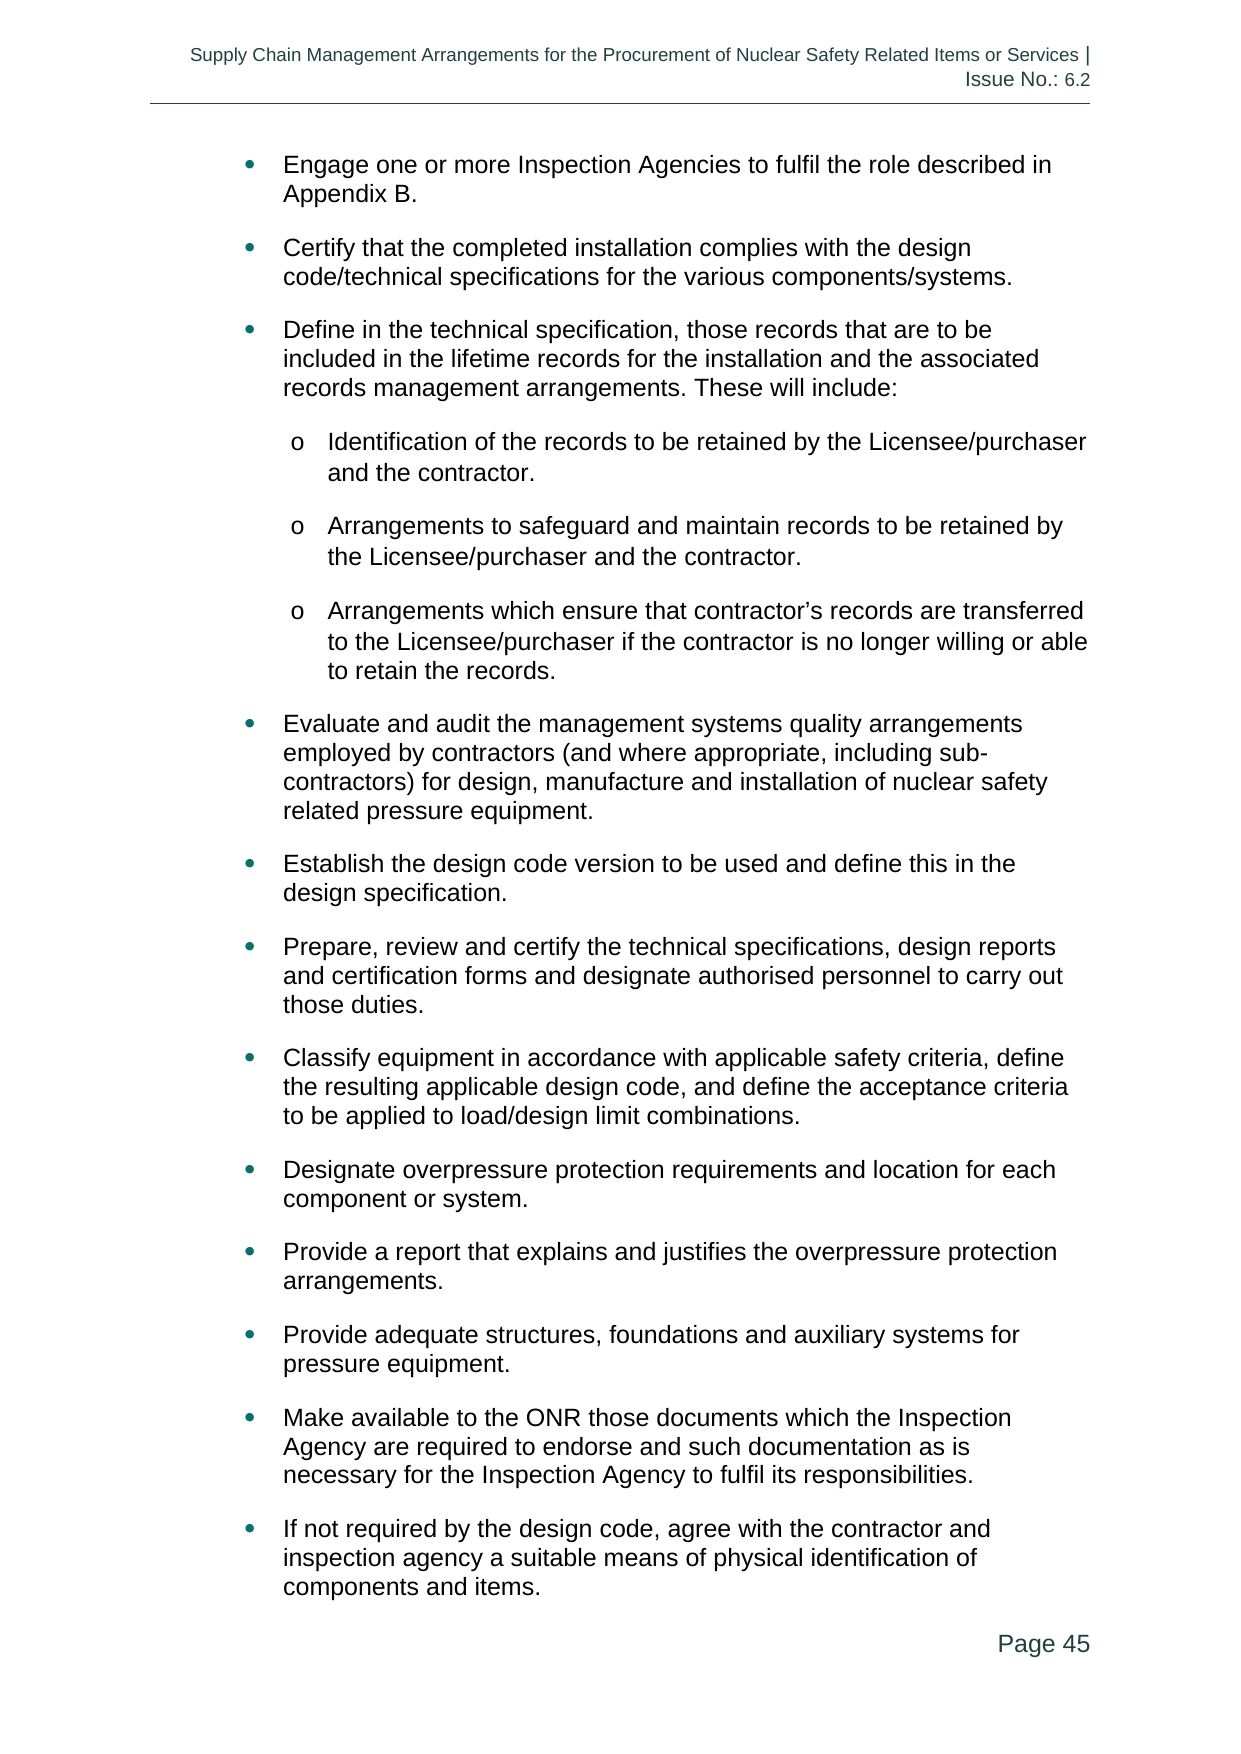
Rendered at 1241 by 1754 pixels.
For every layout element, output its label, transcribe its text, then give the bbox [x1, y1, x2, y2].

list Arrangements which ensure that contractor’s records are transferred to the Licensee/purchaser if the contractor is no longer willing or able to retain the records. [290, 596, 1090, 684]
list Provide a report that explains and justifies the overpressure protection arrangements. [245, 1237, 1090, 1295]
list Make available to the ONR those documents which the Inspection Agency are required to endorse and such documentation as is necessary for the Inspection Agency to fulfil its responsibilities. [245, 1403, 1090, 1489]
list Identification of the records to be retained by the Licensee/purchaser and the contractor. [290, 427, 1090, 486]
list Certify that the completed installation complies with the design code/technical specifications for the various components/systems. [245, 233, 1090, 290]
list Evaluate and audit the management systems quality arrangements employed by contractors (and where appropriate, including sub-contractors) for design, manufacture and installation of nuclear safety related pressure equipment. [245, 709, 1090, 824]
list If not required by the design code, agree with the contractor and inspection agency a suitable means of physical identification of components and items. [245, 1514, 1090, 1600]
list Provide adequate structures, foundations and auxiliary systems for pressure equipment. [245, 1320, 1090, 1378]
list Define in the technical specification, those records that are to be included in the lifetime records for the installation and the associated records management arrangements. These will include: [245, 315, 1090, 402]
list Prepare, review and certify the technical specifications, design reports and certification forms and designate authorised personnel to carry out those duties. [245, 932, 1090, 1018]
list Engage one or more Inspection Agencies to fulfil the role described in Appendix B. [245, 150, 1090, 208]
list Classify equipment in accordance with applicable safety criteria, define the resulting applicable design code, and define the acceptance criteria to be applied to load/design limit combinations. [245, 1043, 1090, 1130]
list Designate overpressure protection requirements and location for each component or system. [245, 1155, 1090, 1212]
list Arrangements to safeguard and maintain records to be retained by the Licensee/purchaser and the contractor. [290, 511, 1090, 571]
list Establish the design code version to be used and define this in the design specification. [245, 849, 1090, 907]
